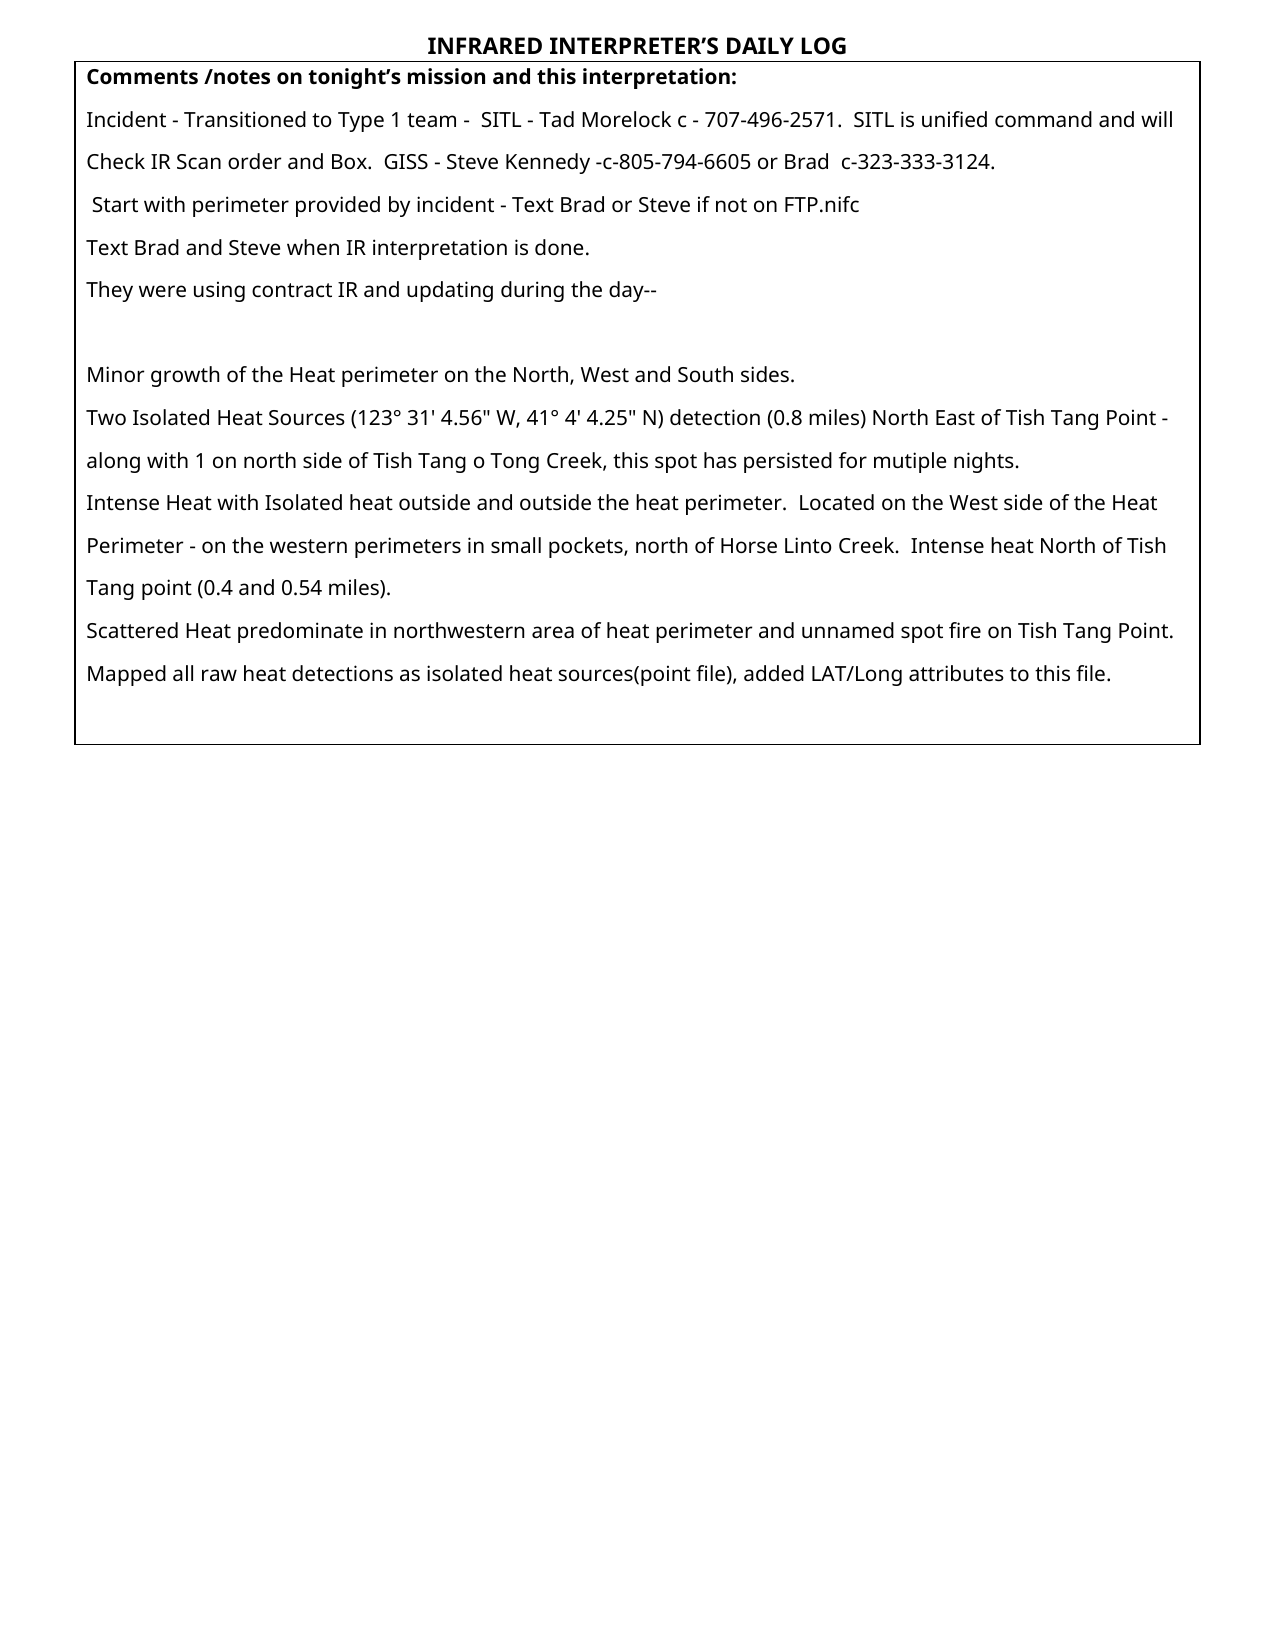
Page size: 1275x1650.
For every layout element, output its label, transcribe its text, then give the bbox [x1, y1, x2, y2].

table_cell Comments /notes on tonight’s mission and this interpretation: Incident - Transitioned to Type 1 team - SITL - Tad Morelock c - 707-496-2571. SITL is unified command and will Check IR Scan order and Box. GISS - Steve Kennedy -c-805-794-6605 or Brad c-323-333-3124. Start with perimeter provided by incident - Text Brad or Steve if not on FTP.nifc Text Brad and Steve when IR interpretation is done. They were using contract IR and updating during the day-- Minor growth of the Heat perimeter on the North, West and South sides. Two Isolated Heat Sources (123° 31' 4.56" W, 41° 4' 4.25" N) detection (0.8 miles) North East of Tish Tang Point - along with 1 on north side of Tish Tang o Tong Creek, this spot has persisted for mutiple nights. Intense Heat with Isolated heat outside and outside the heat perimeter. Located on the West side of the Heat Perimeter - on the western perimeters in small pockets, north of Horse Linto Creek. Intense heat North of Tish Tang point (0.4 and 0.54 miles). Scattered Heat predominate in northwestern area of heat perimeter and unnamed spot fire on Tish Tang Point. Mapped all raw heat detections as isolated heat sources(point file), added LAT/Long attributes to this file. [76, 62, 1199, 744]
